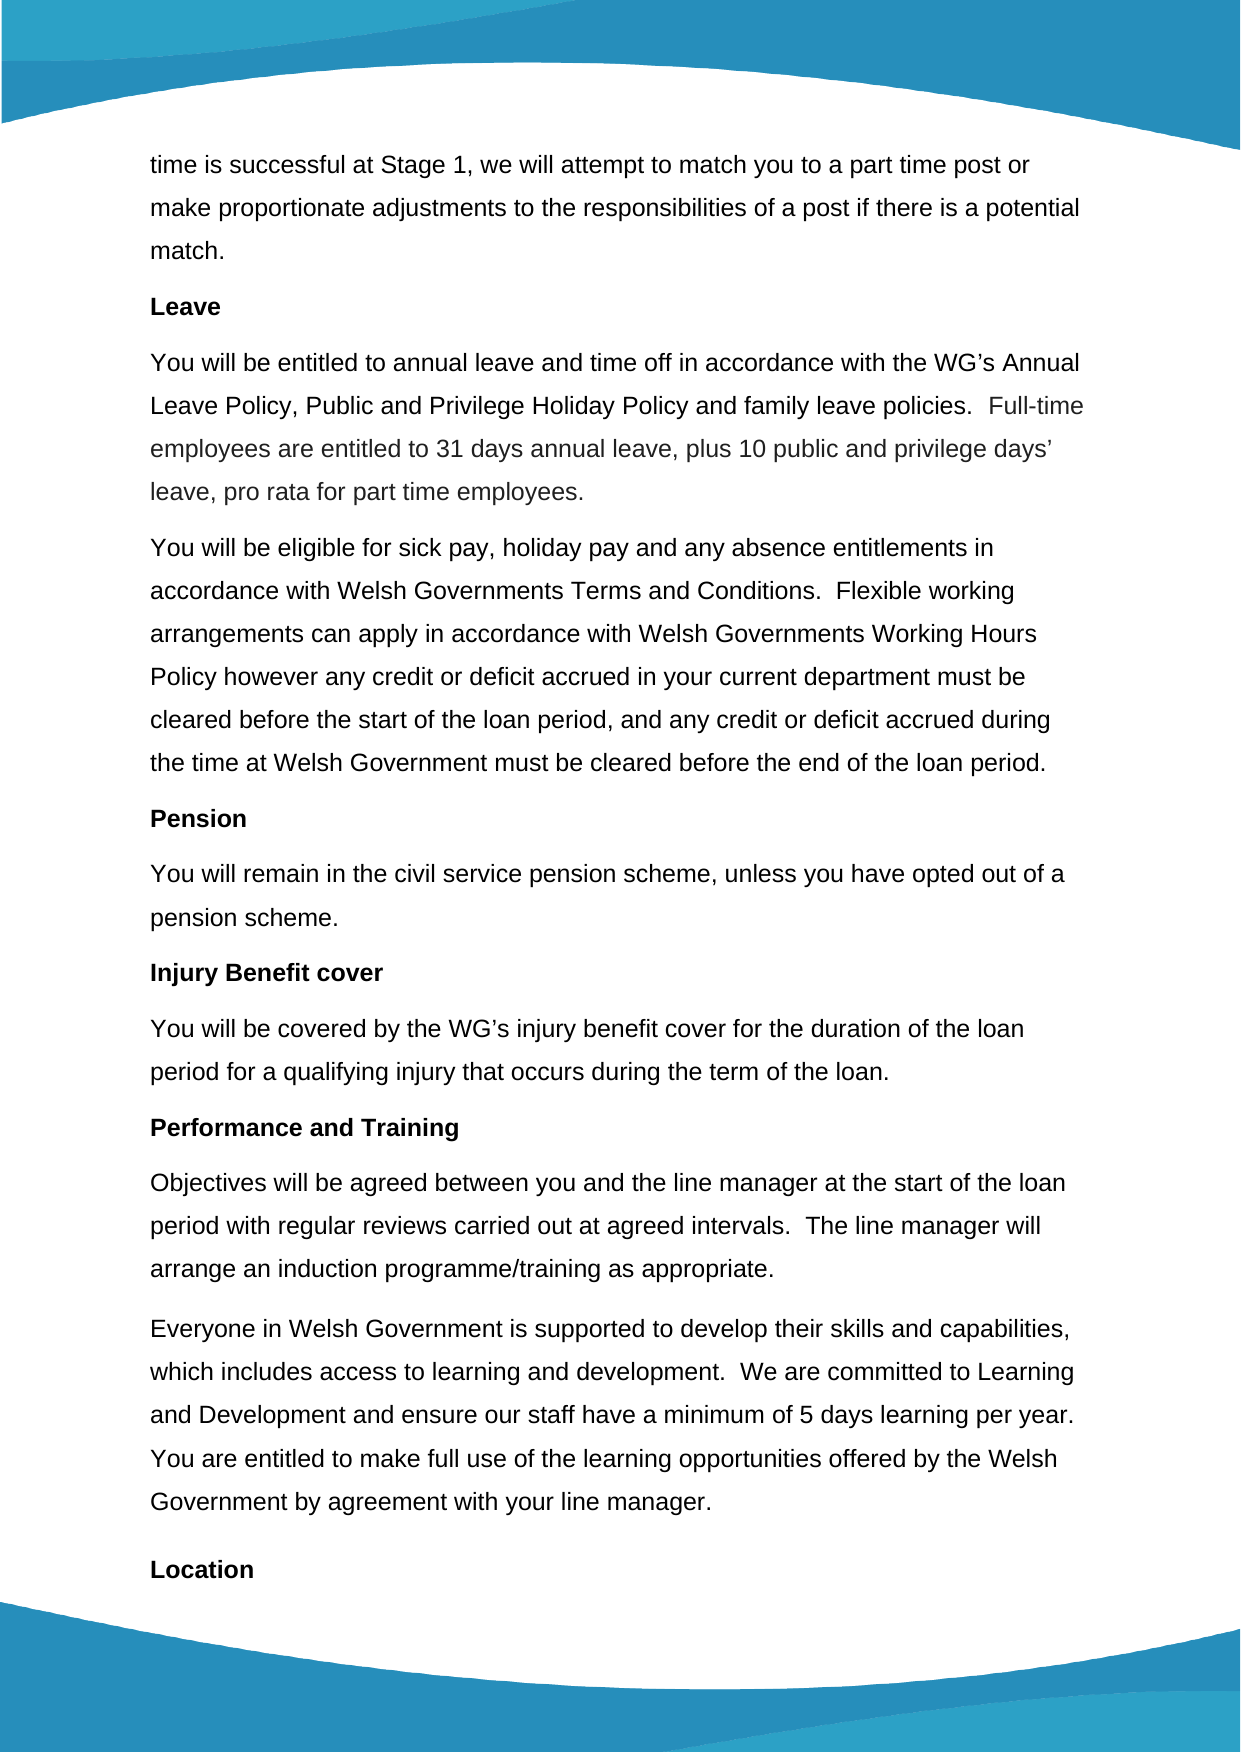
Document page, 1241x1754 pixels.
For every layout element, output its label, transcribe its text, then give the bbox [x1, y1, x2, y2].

text You will be eligible for sick pay, holiday pay and any absence entitlements in accordance with Welsh Governments Terms and Conditions. Flexible working arrangements can apply in accordance with Welsh Governments Working Hours Policy however any credit or deficit accrued in your current department must be cleared before the start of the loan period, and any credit or deficit accrued during the time at Welsh Government must be cleared before the end of the loan period. [150, 532, 1090, 777]
text You will be covered by the WG’s injury benefit cover for the duration of the loan period for a qualifying injury that occurs during the term of the loan. [150, 1014, 1090, 1086]
text Injury Benefit cover [150, 958, 1090, 987]
text Location [150, 1555, 1090, 1583]
text You will remain in the civil service pension scheme, unless you have opted out of a pension scheme. [150, 859, 1090, 931]
text Pension [150, 804, 1090, 832]
text Performance and Training [150, 1112, 1090, 1141]
picture [1, 0, 1241, 150]
text Objectives will be agreed between you and the line manager at the start of the loan period with regular reviews carried out at agreed intervals. The line manager will arrange an induction programme/training as appropriate. [150, 1168, 1090, 1283]
text Leave [150, 292, 1090, 321]
text Everyone in Welsh Government is supported to develop their skills and capabilities, which includes access to learning and development. We are committed to Learning and Development and ensure our staff have a minimum of 5 days learning per year. You are entitled to make full use of the learning opportunities offered by the Welsh Government by agreement with your line manager. [150, 1314, 1090, 1515]
text You will be entitled to annual leave and time off in accordance with the WG’s Annual Leave Policy, Public and Privilege Holiday Policy and family leave policies. Full-time employees are entitled to 31 days annual leave, plus 10 public and privilege days’ leave, pro rata for part time employees. [150, 347, 1090, 506]
picture [0, 1602, 1241, 1752]
